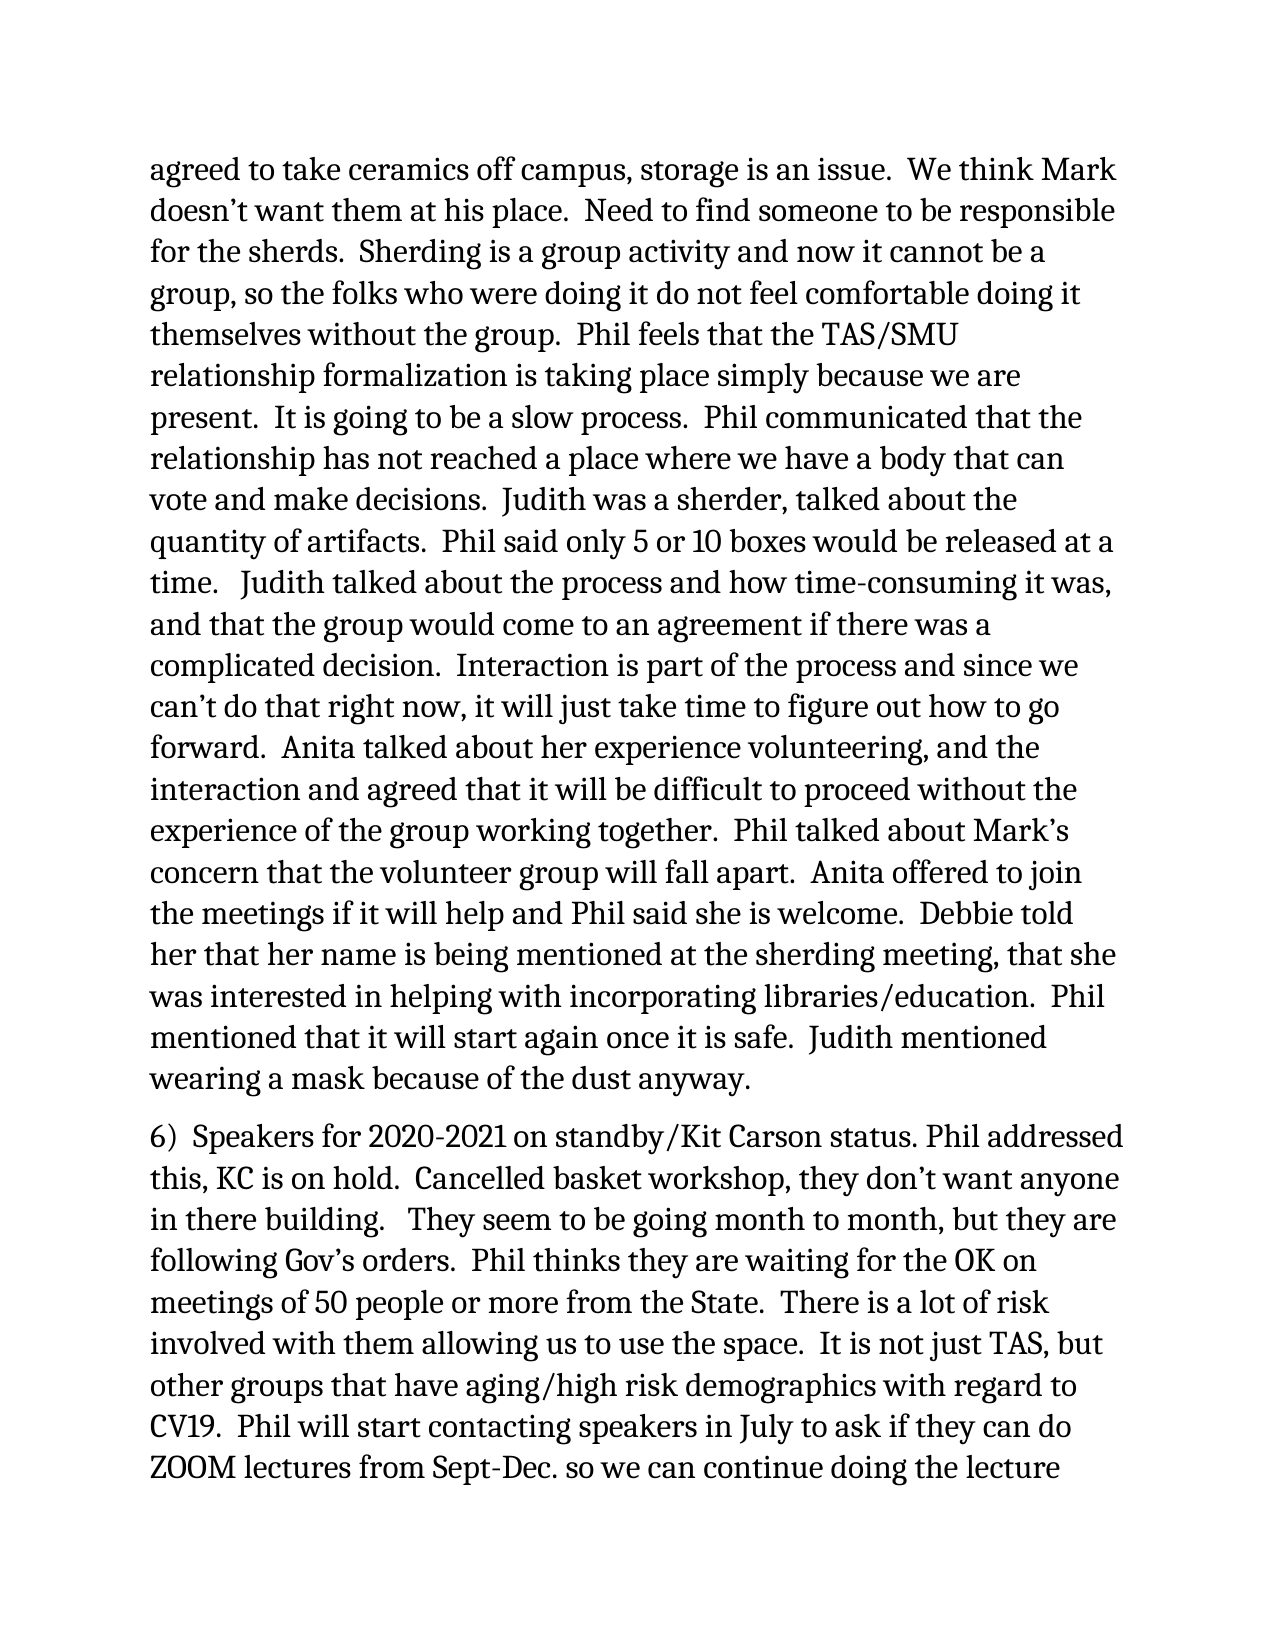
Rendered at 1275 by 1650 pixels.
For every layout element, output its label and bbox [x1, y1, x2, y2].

text [150, 1118, 1125, 1487]
text [150, 150, 1125, 1098]
